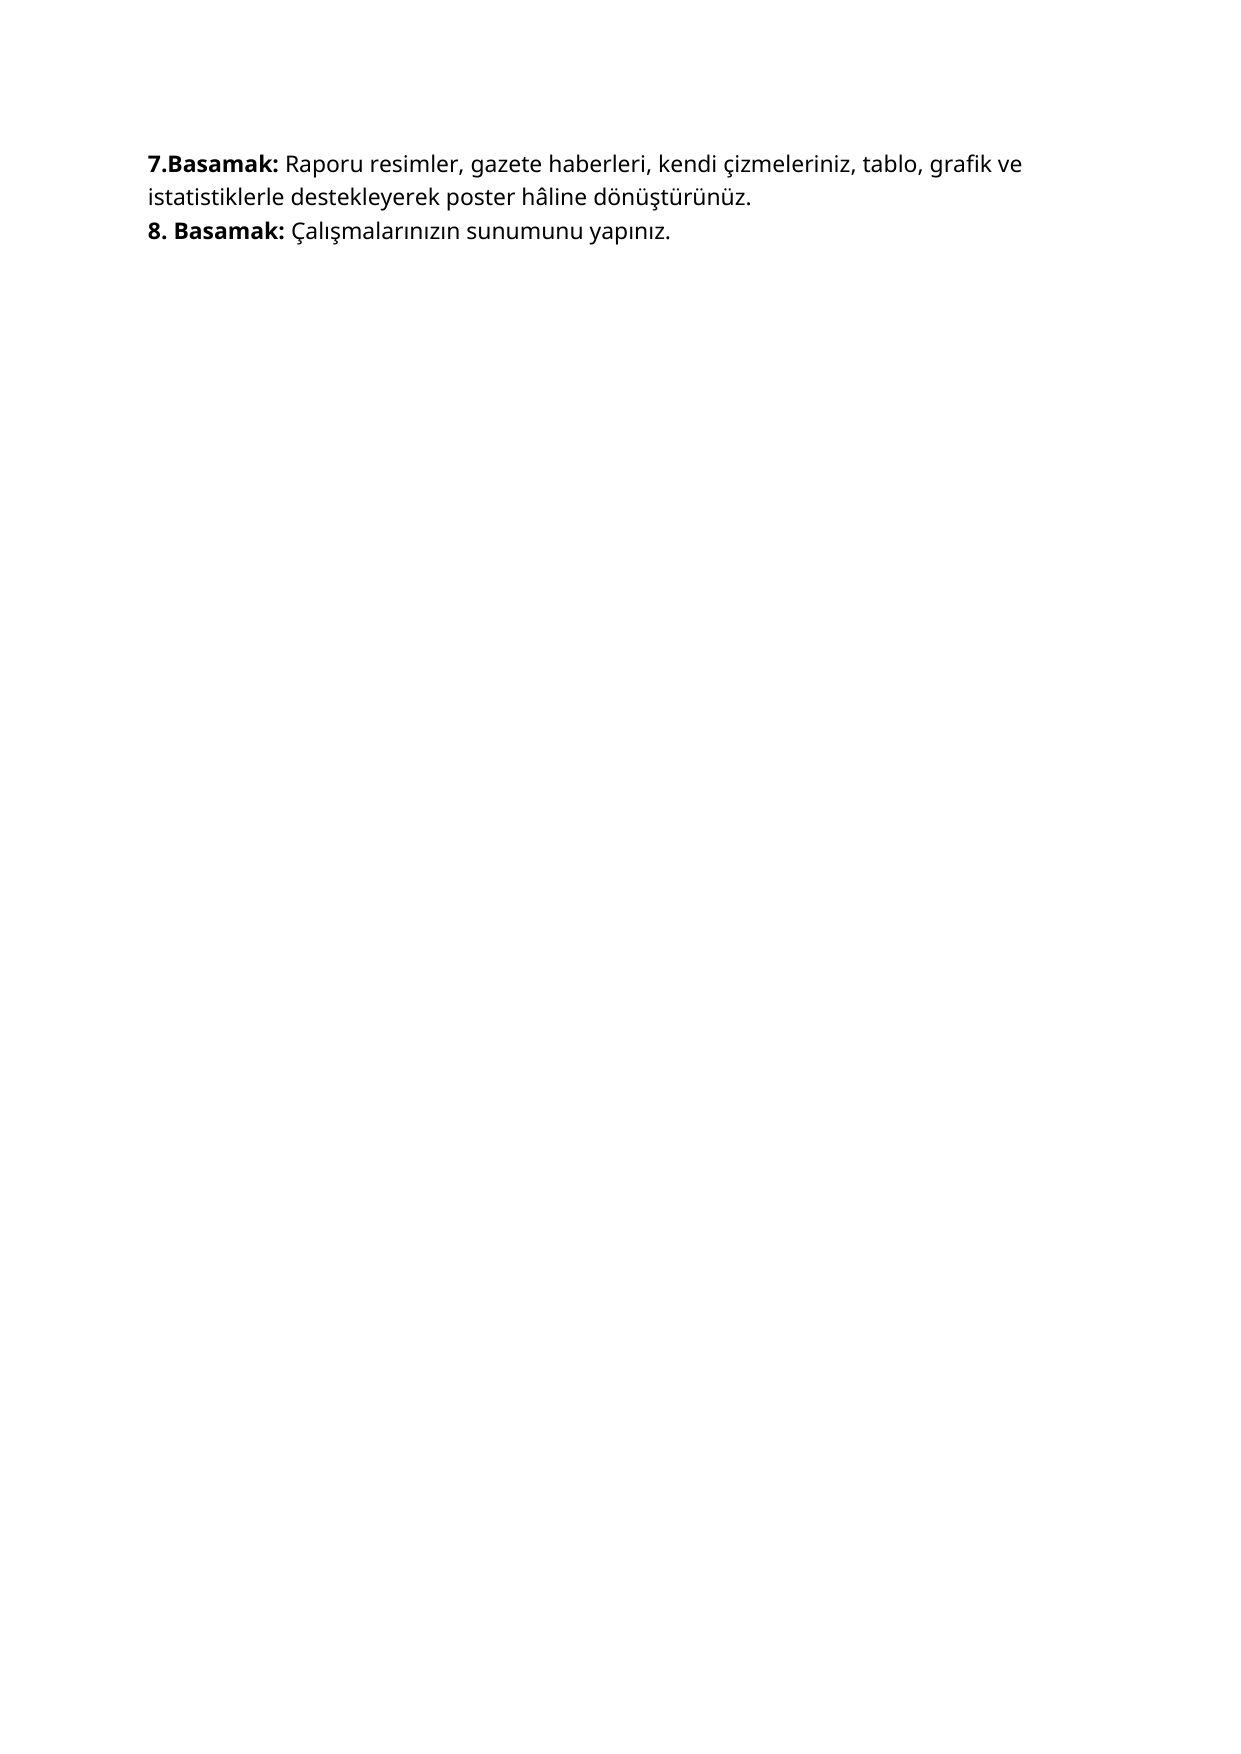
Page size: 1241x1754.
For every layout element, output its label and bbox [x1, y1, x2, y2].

subtitle [148, 148, 1093, 246]
